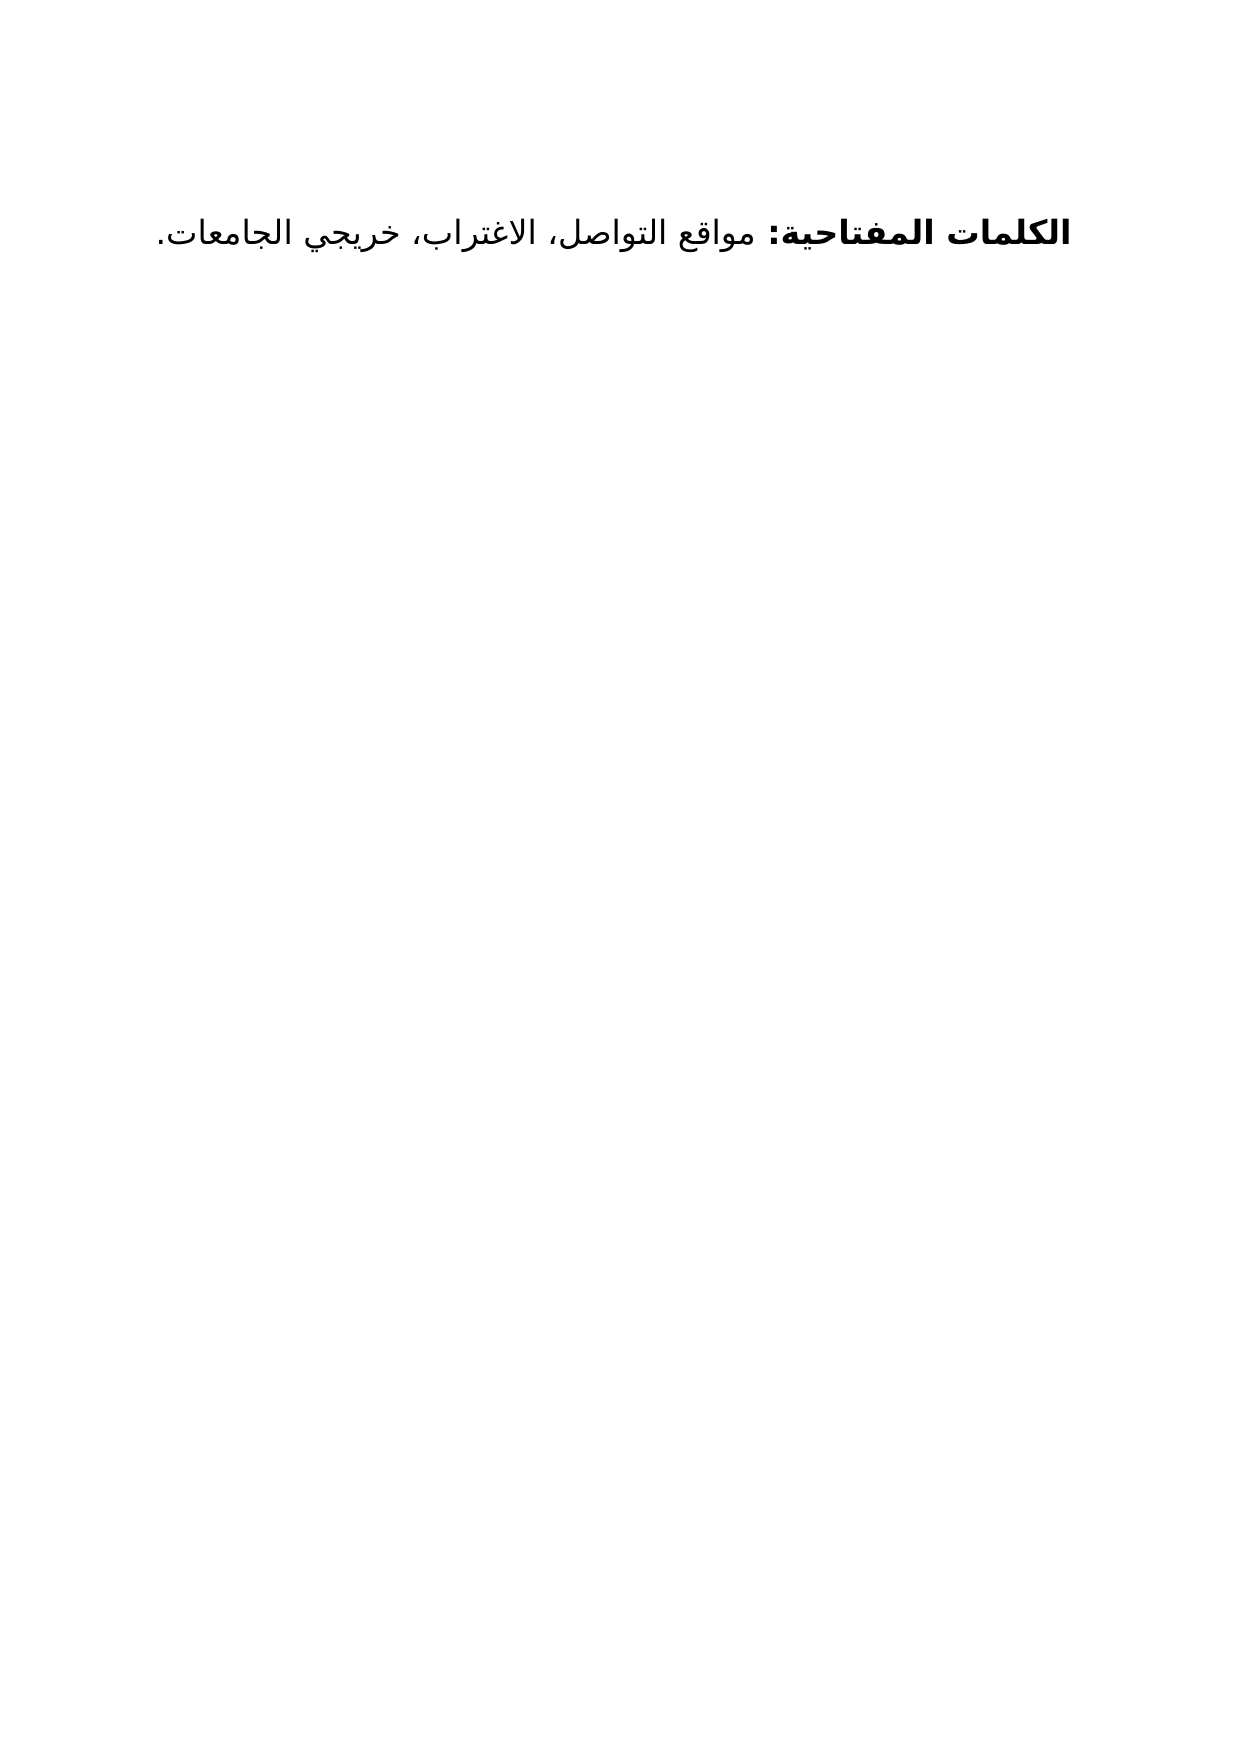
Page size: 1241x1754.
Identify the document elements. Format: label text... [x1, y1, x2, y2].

text الكلمات المفتاحية: مواقع التواصل، الاغتراب، خريجي الجامعات. [148, 214, 1093, 253]
